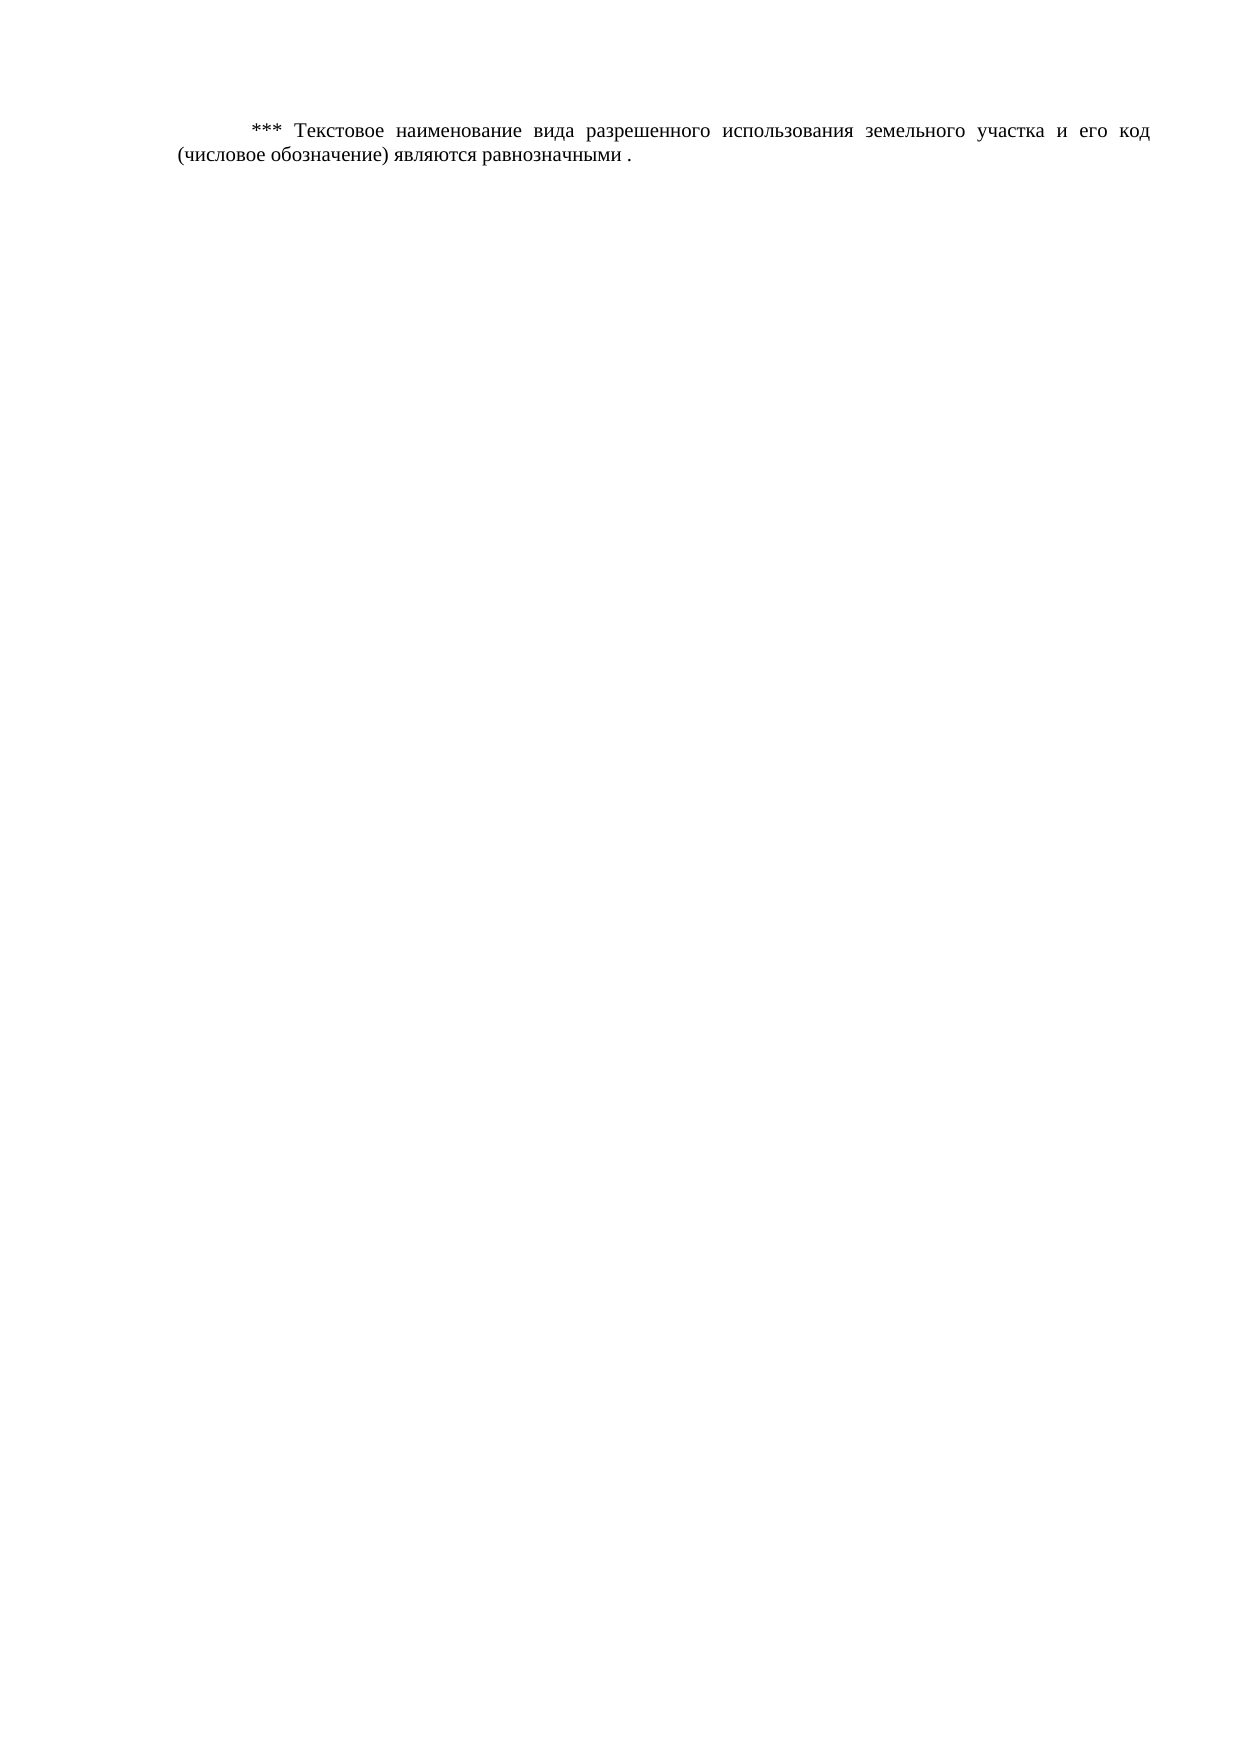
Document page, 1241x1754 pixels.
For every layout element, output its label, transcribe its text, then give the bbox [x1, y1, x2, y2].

text *** Текстовое наименование вида разрешенного использования земельного участка и его код (числовое обозначение) являются равнозначными . [177, 118, 1152, 166]
